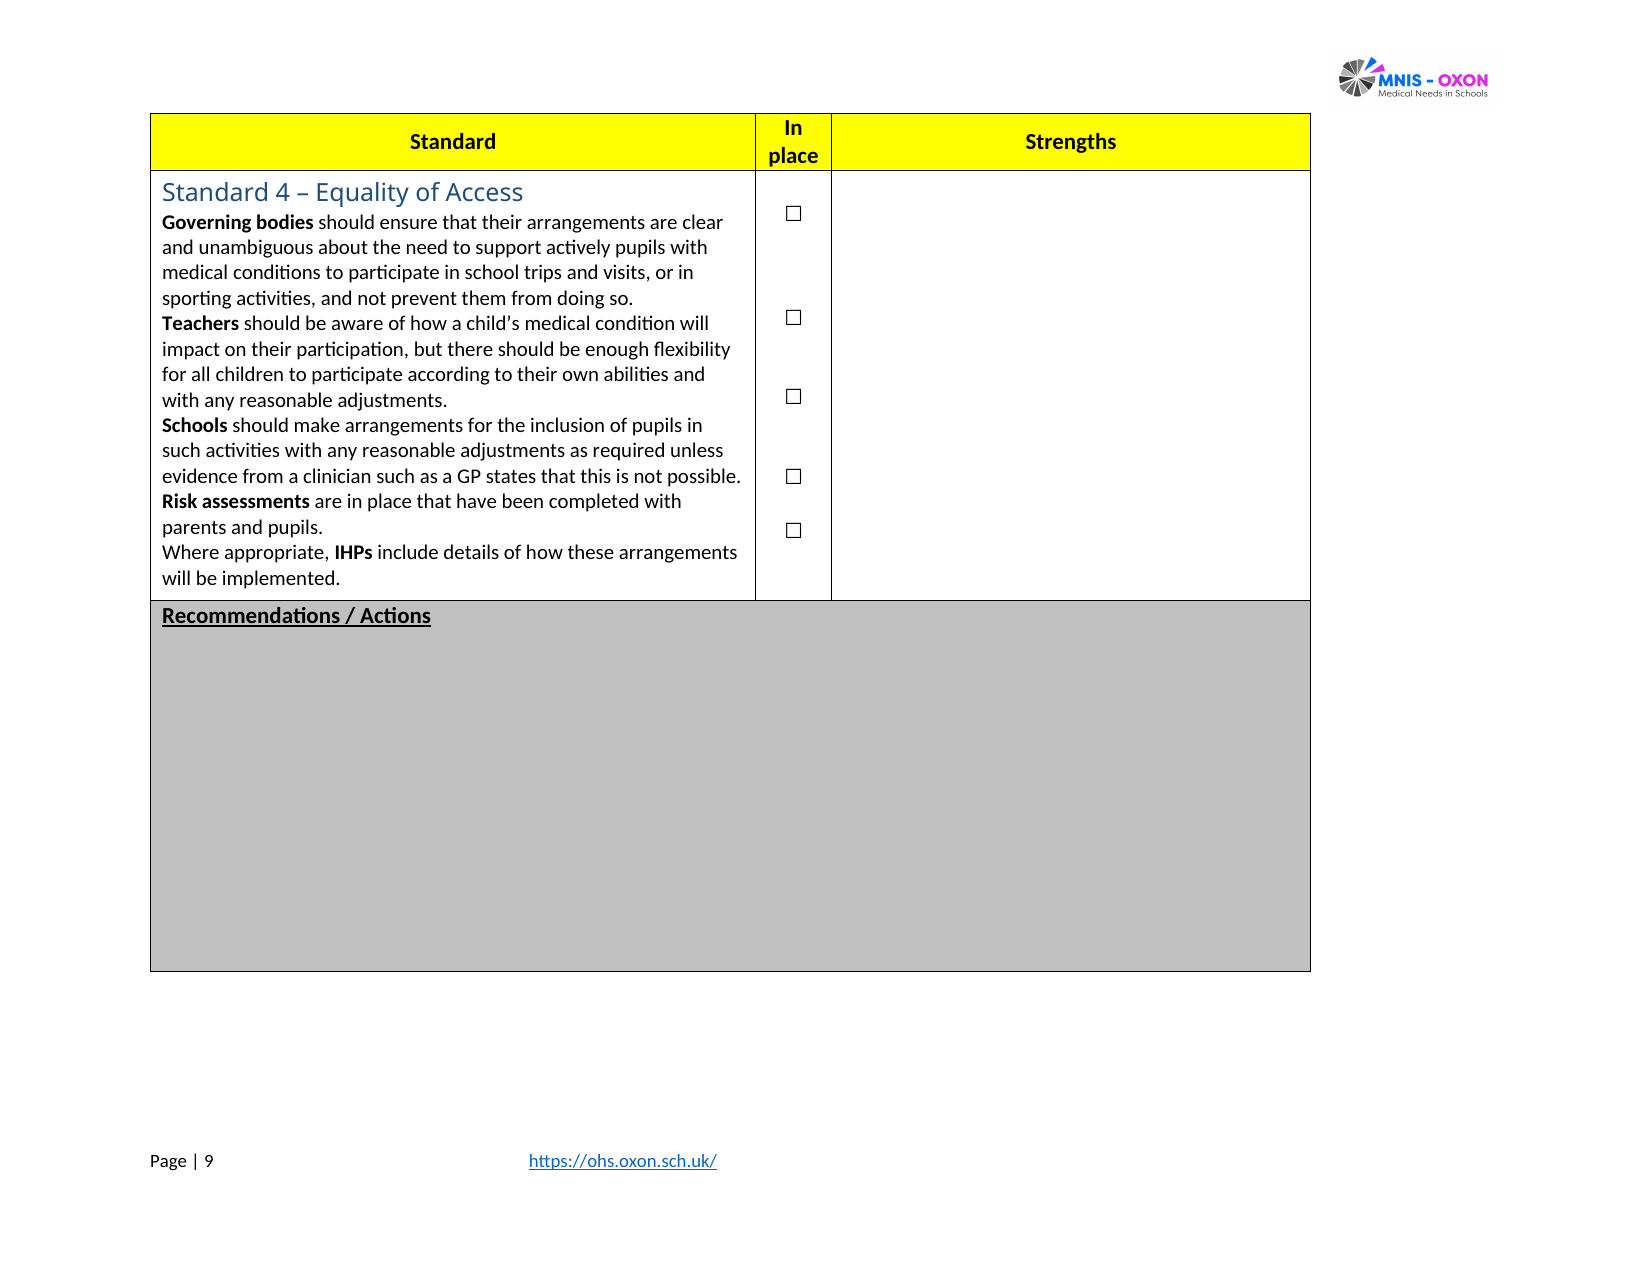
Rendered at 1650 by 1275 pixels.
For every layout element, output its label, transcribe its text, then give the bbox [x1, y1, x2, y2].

picture [1329, 46, 1499, 110]
table_header Standard [151, 114, 755, 169]
table_header Strengths [832, 114, 1310, 169]
table_cell [756, 171, 831, 600]
table_cell Recommendations / Actions [151, 601, 1310, 971]
table_header In place [756, 114, 831, 169]
table_cell Standard 4 – Equality of Access Governing bodies should ensure that their arrangements are clear and unambiguous about the need to support actively pupils with medical conditions to participate in school trips and visits, or in sporting activities, and not prevent them from doing so. Teachers should be aware of how a child’s medical condition will impact on their participation, but there should be enough flexibility for all children to participate according to their own abilities and with any reasonable adjustments. Schools should make arrangements for the inclusion of pupils in such activities with any reasonable adjustments as required unless evidence from a clinician such as a GP states that this is not possible. Risk assessments are in place that have been completed with parents and pupils. Where appropriate, IHPs include details of how these arrangements will be implemented. [151, 171, 755, 600]
table_cell [832, 171, 1310, 600]
